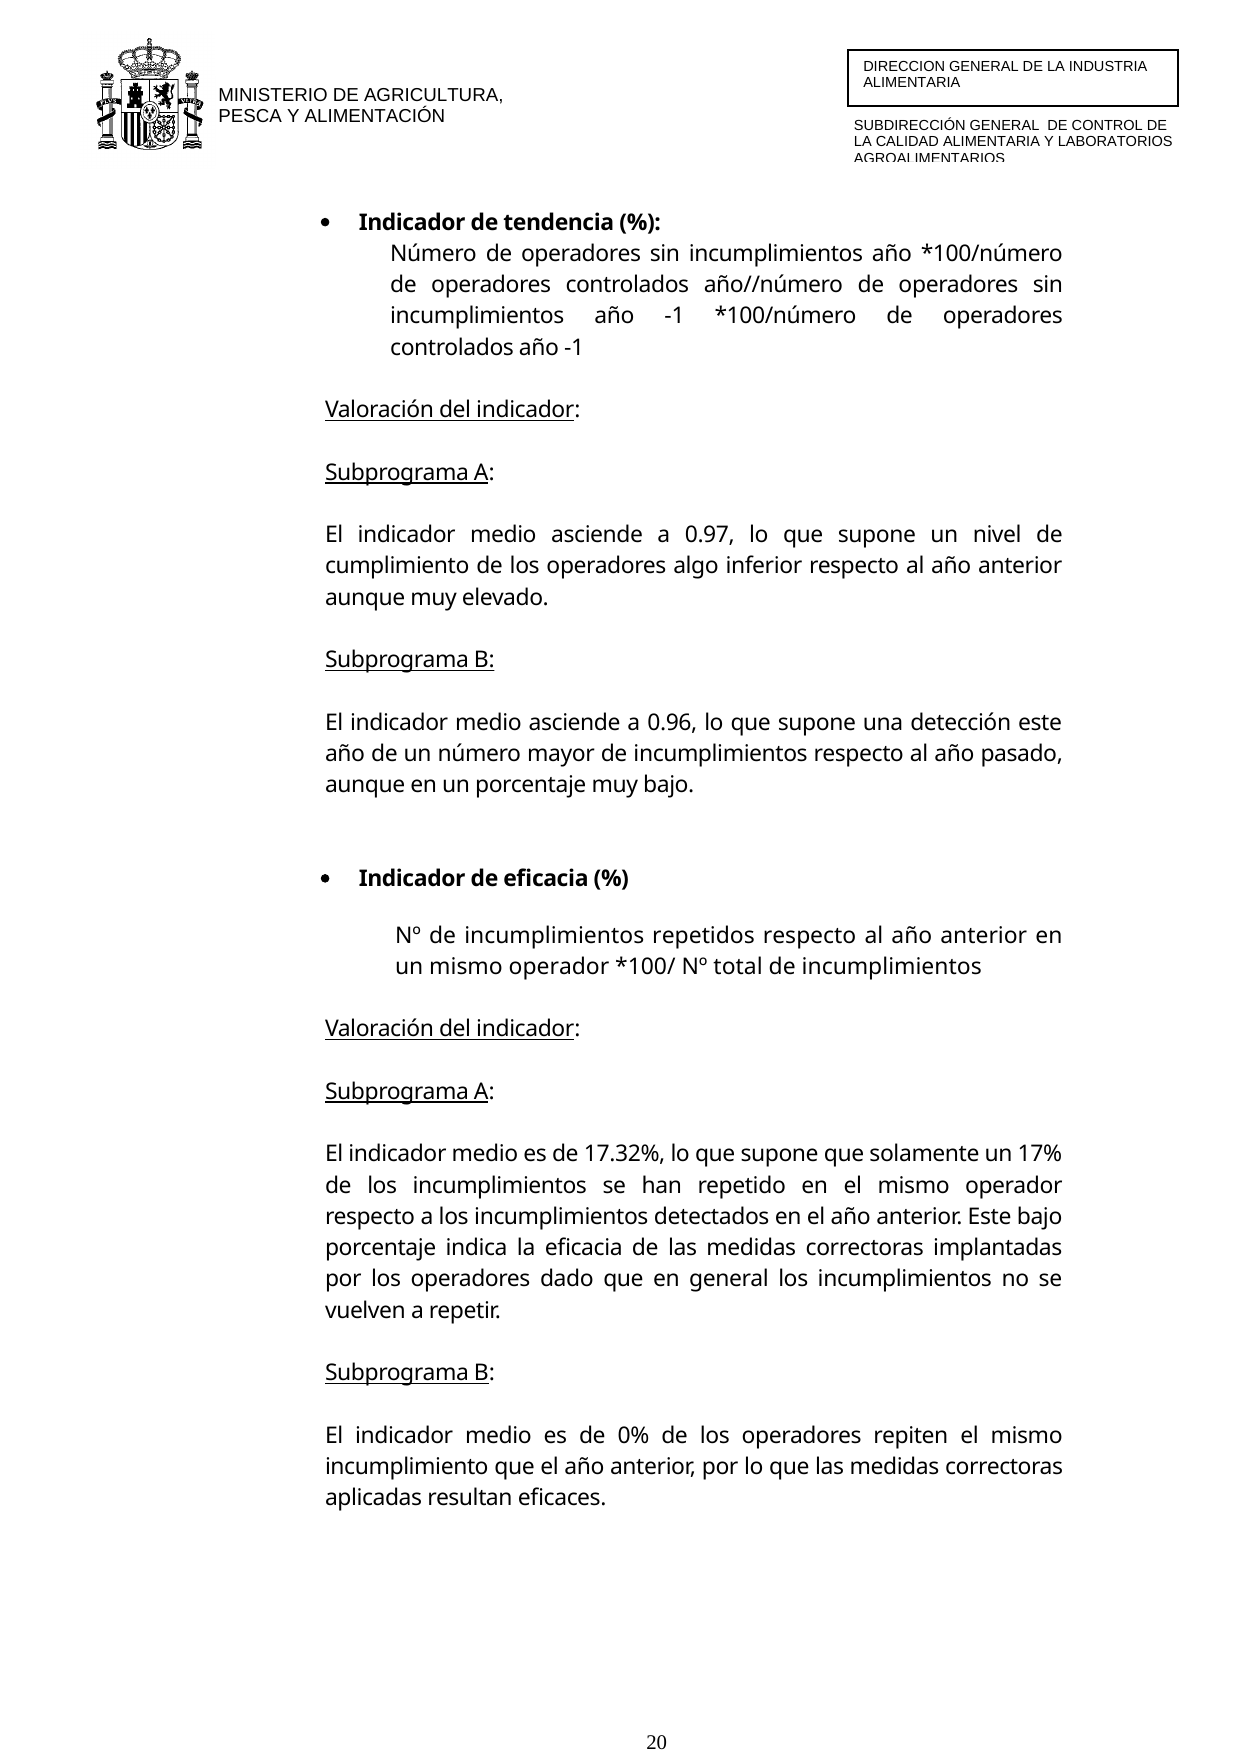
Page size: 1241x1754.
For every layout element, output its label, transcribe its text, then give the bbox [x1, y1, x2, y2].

list Indicador de eficacia (%) [321, 862, 1063, 893]
text Valoración del indicador: [325, 1012, 1063, 1044]
text Nº de incumplimientos repetidos respecto al año anterior en un mismo operador *100/ Nº total de incumplimientos [395, 919, 1063, 981]
text El indicador medio es de 17.32%, lo que supone que solamente un 17% de los incumplimientos se han repetido en el mismo operador respecto a los incumplimientos detectados en el año anterior. Este bajo porcentaje indica la eficacia de las medidas correctoras implantadas por los operadores dado que en general los incumplimientos no se vuelven a repetir. [325, 1137, 1063, 1325]
picture [79, 31, 216, 169]
text Valoración del indicador: [325, 393, 1063, 424]
text Subprograma A: [325, 456, 1063, 487]
text Subprograma A: [325, 1075, 1063, 1106]
text El indicador medio asciende a 0.97, lo que supone un nivel de cumplimiento de los operadores algo inferior respecto al año anterior aunque muy elevado. [325, 518, 1063, 612]
text El indicador medio asciende a 0.96, lo que supone una detección este año de un número mayor de incumplimientos respecto al año pasado, aunque en un porcentaje muy bajo. [325, 706, 1063, 799]
text El indicador medio es de 0% de los operadores repiten el mismo incumplimiento que el año anterior, por lo que las medidas correctoras aplicadas resultan eficaces. [325, 1419, 1063, 1512]
text Subprograma B: [325, 643, 1063, 674]
list Indicador de tendencia (%): [321, 206, 1063, 237]
text Subprograma B: [325, 1356, 1063, 1387]
text Número de operadores sin incumplimientos año *100/número de operadores controlados año//número de operadores sin incumplimientos año -1 *100/número de operadores controlados año -1 [390, 237, 1063, 362]
